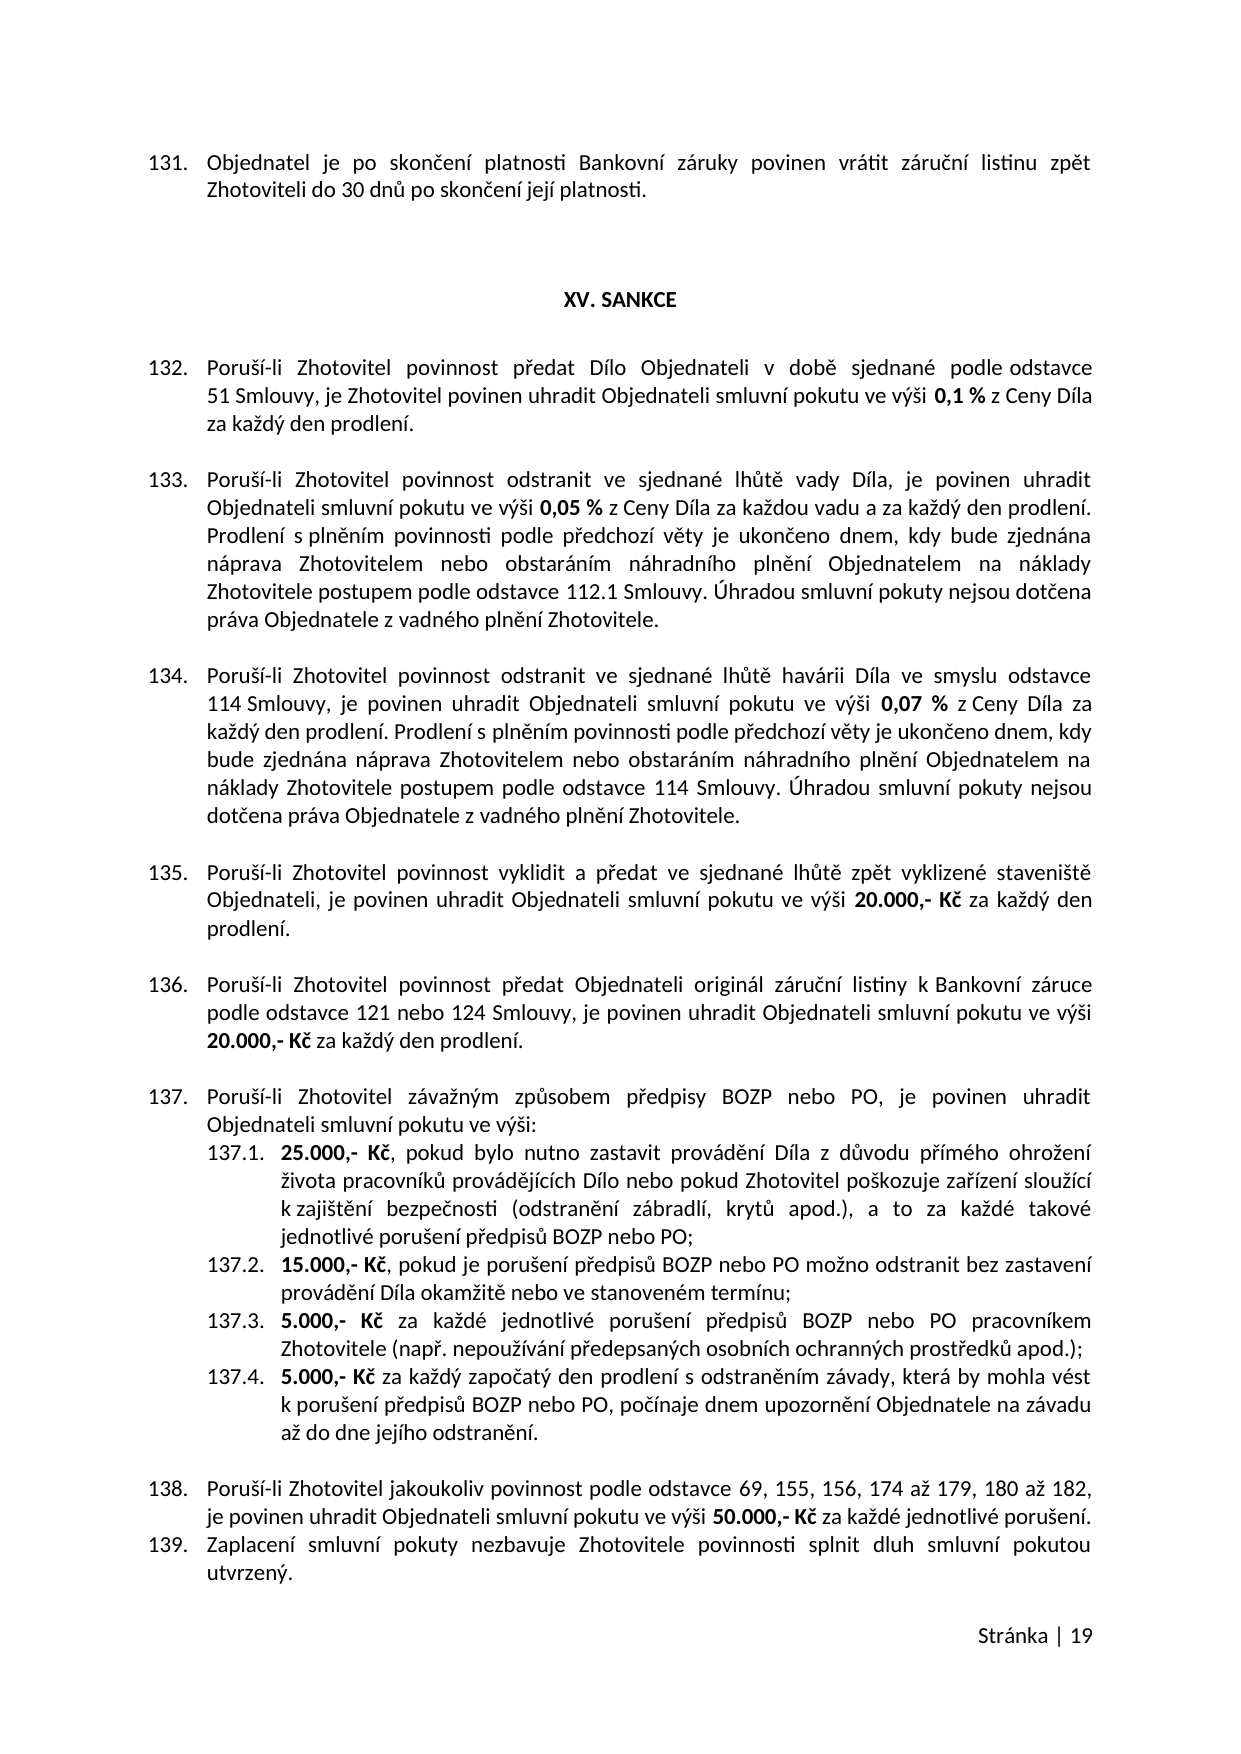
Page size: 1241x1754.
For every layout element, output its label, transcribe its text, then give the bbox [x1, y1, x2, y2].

list Poruší-li Zhotovitel jakoukoliv povinnost podle odstavce 69, 155, 156, 174 až 179, 180 až 182, je povinen uhradit Objednateli smluvní pokutu ve výši 50.000,- Kč za každé jednotlivé porušení. [148, 1474, 1093, 1530]
list Objednatel je po skončení platnosti Bankovní záruky povinen vrátit záruční listinu zpět Zhotoviteli do 30 dnů po skončení její platnosti. [148, 148, 1093, 204]
list Zaplacení smluvní pokuty nezbavuje Zhotovitele povinnosti splnit dluh smluvní pokutou utvrzený. [148, 1530, 1093, 1586]
list Poruší-li Zhotovitel povinnost odstranit ve sjednané lhůtě havárii Díla ve smyslu odstavce 114 Smlouvy, je povinen uhradit Objednateli smluvní pokutu ve výši 0,07 % z Ceny Díla za každý den prodlení. Prodlení s plněním povinnosti podle předchozí věty je ukončeno dnem, kdy bude zjednána náprava Zhotovitelem nebo obstaráním náhradního plnění Objednatelem na náklady Zhotovitele postupem podle odstavce 114 Smlouvy. Úhradou smluvní pokuty nejsou dotčena práva Objednatele z vadného plnění Zhotovitele. [148, 661, 1093, 829]
list 5.000,- Kč za každé jednotlivé porušení předpisů BOZP nebo PO pracovníkem Zhotovitele (např. nepoužívání předepsaných osobních ochranných prostředků apod.); [207, 1306, 1093, 1362]
subtitle SANKCE [148, 285, 1093, 313]
list Poruší-li Zhotovitel závažným způsobem předpisy BOZP nebo PO, je povinen uhradit Objednateli smluvní pokutu ve výši: [148, 1082, 1093, 1138]
list 15.000,- Kč, pokud je porušení předpisů BOZP nebo PO možno odstranit bez zastavení provádění Díla okamžitě nebo ve stanoveném termínu; [207, 1250, 1093, 1306]
list Poruší-li Zhotovitel povinnost odstranit ve sjednané lhůtě vady Díla, je povinen uhradit Objednateli smluvní pokutu ve výši 0,05 % z Ceny Díla za každou vadu a za každý den prodlení. Prodlení s plněním povinnosti podle předchozí věty je ukončeno dnem, kdy bude zjednána náprava Zhotovitelem nebo obstaráním náhradního plnění Objednatelem na náklady Zhotovitele postupem podle odstavce 112.1 Smlouvy. Úhradou smluvní pokuty nejsou dotčena práva Objednatele z vadného plnění Zhotovitele. [148, 465, 1093, 633]
list Poruší-li Zhotovitel povinnost předat Objednateli originál záruční listiny k Bankovní záruce podle odstavce 121 nebo 124 Smlouvy, je povinen uhradit Objednateli smluvní pokutu ve výši 20.000,- Kč za každý den prodlení. [148, 970, 1093, 1054]
list 25.000,- Kč, pokud bylo nutno zastavit provádění Díla z důvodu přímého ohrožení života pracovníků provádějících Dílo nebo pokud Zhotovitel poškozuje zařízení sloužící k zajištění bezpečnosti (odstranění zábradlí, krytů apod.), a to za každé takové jednotlivé porušení předpisů BOZP nebo PO; [207, 1138, 1093, 1250]
list 5.000,- Kč za každý započatý den prodlení s odstraněním závady, která by mohla vést k porušení předpisů BOZP nebo PO, počínaje dnem upozornění Objednatele na závadu až do dne jejího odstranění. [207, 1362, 1093, 1446]
list Poruší-li Zhotovitel povinnost vyklidit a předat ve sjednané lhůtě zpět vyklizené staveniště Objednateli, je povinen uhradit Objednateli smluvní pokutu ve výši 20.000,- Kč za každý den prodlení. [148, 858, 1093, 942]
list Poruší-li Zhotovitel povinnost předat Dílo Objednateli v době sjednané podle odstavce 51 Smlouvy, je Zhotovitel povinen uhradit Objednateli smluvní pokutu ve výši 0,1 % z Ceny Díla za každý den prodlení. [148, 353, 1093, 437]
